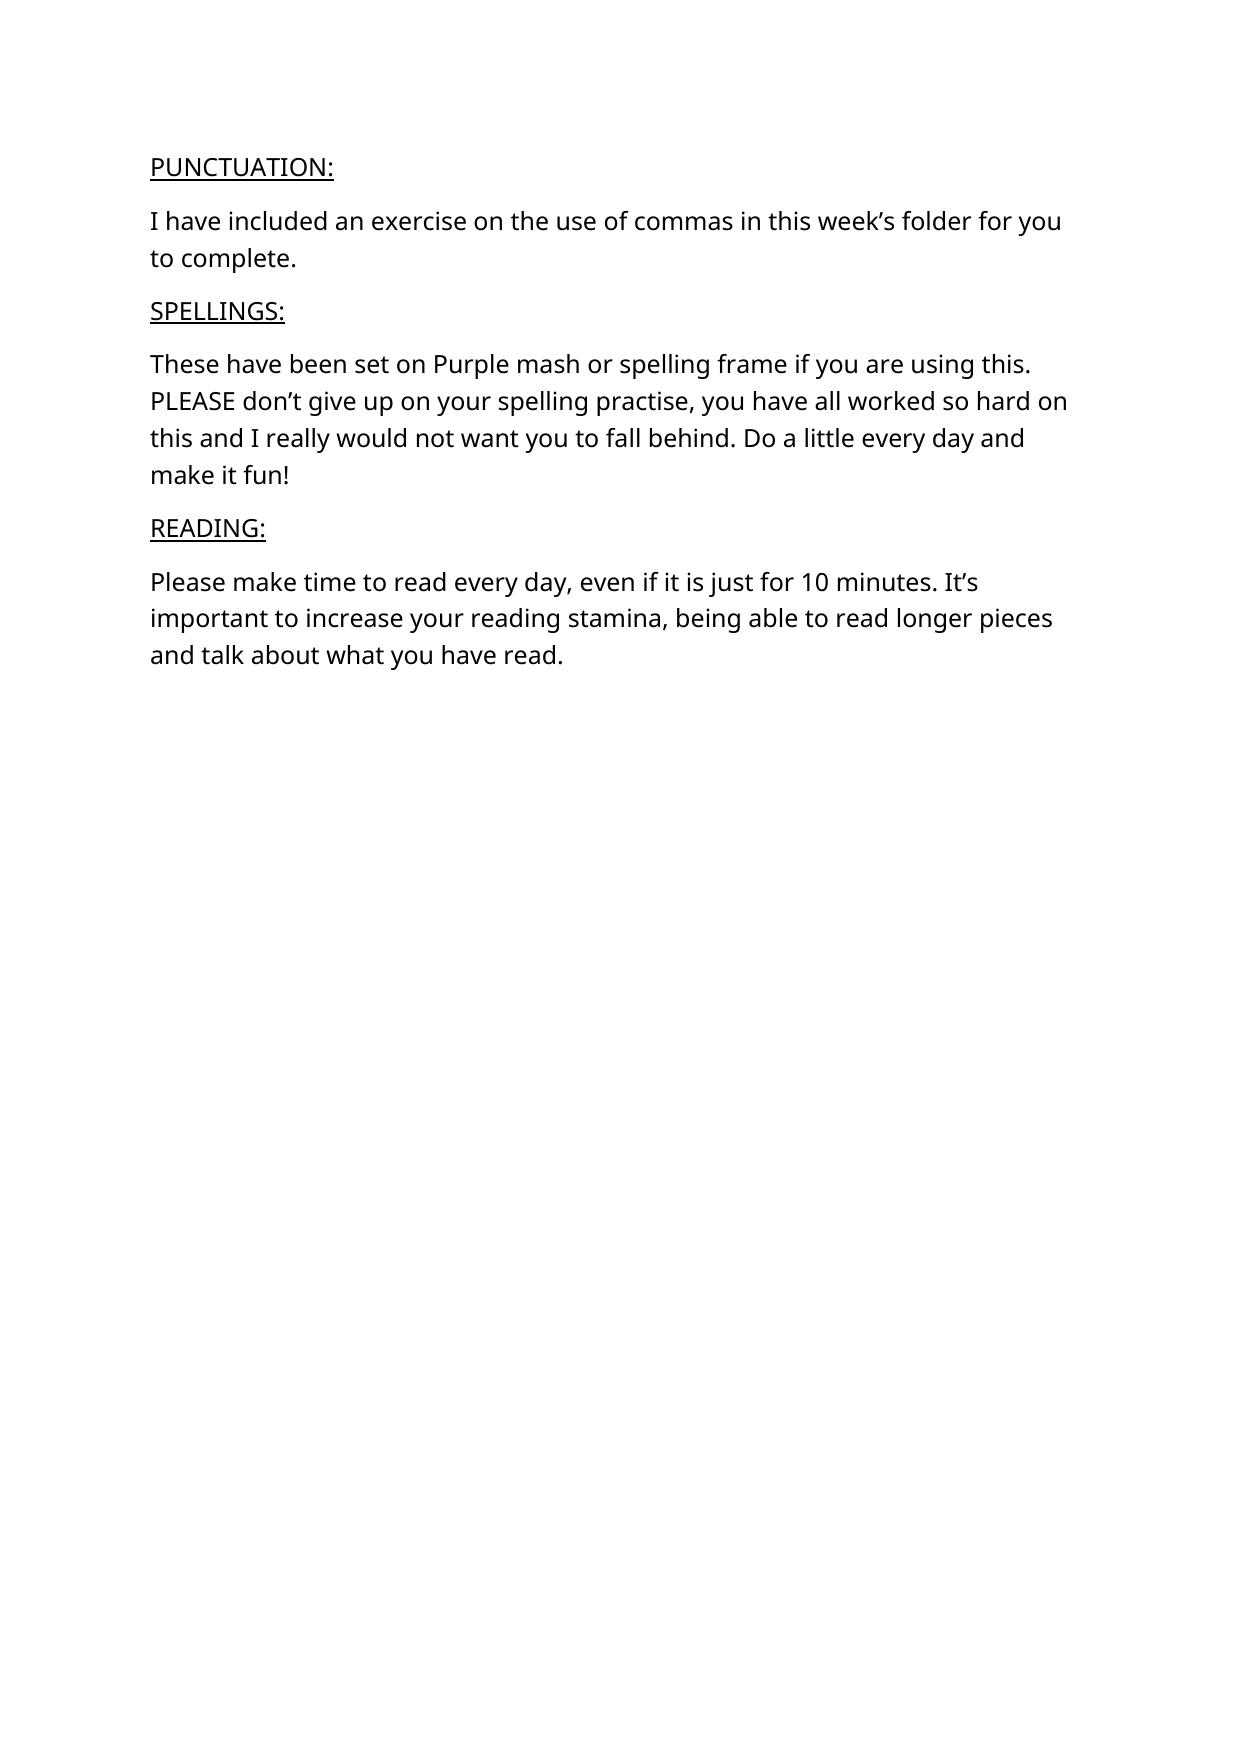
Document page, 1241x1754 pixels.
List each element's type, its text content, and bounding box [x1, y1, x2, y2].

text These have been set on Purple mash or spelling frame if you are using this. PLEASE don’t give up on your spelling practise, you have all worked so hard on this and I really would not want you to fall behind. Do a little every day and make it fun! [150, 347, 1090, 491]
text SPELLINGS: [150, 294, 1090, 328]
text Please make time to read every day, even if it is just for 10 minutes. It’s important to increase your reading stamina, being able to read longer pieces and talk about what you have read. [150, 564, 1090, 672]
text READING: [150, 511, 1090, 545]
text PUNCTUATION: [150, 150, 1090, 184]
text I have included an exercise on the use of commas in this week’s folder for you to complete. [150, 203, 1090, 274]
